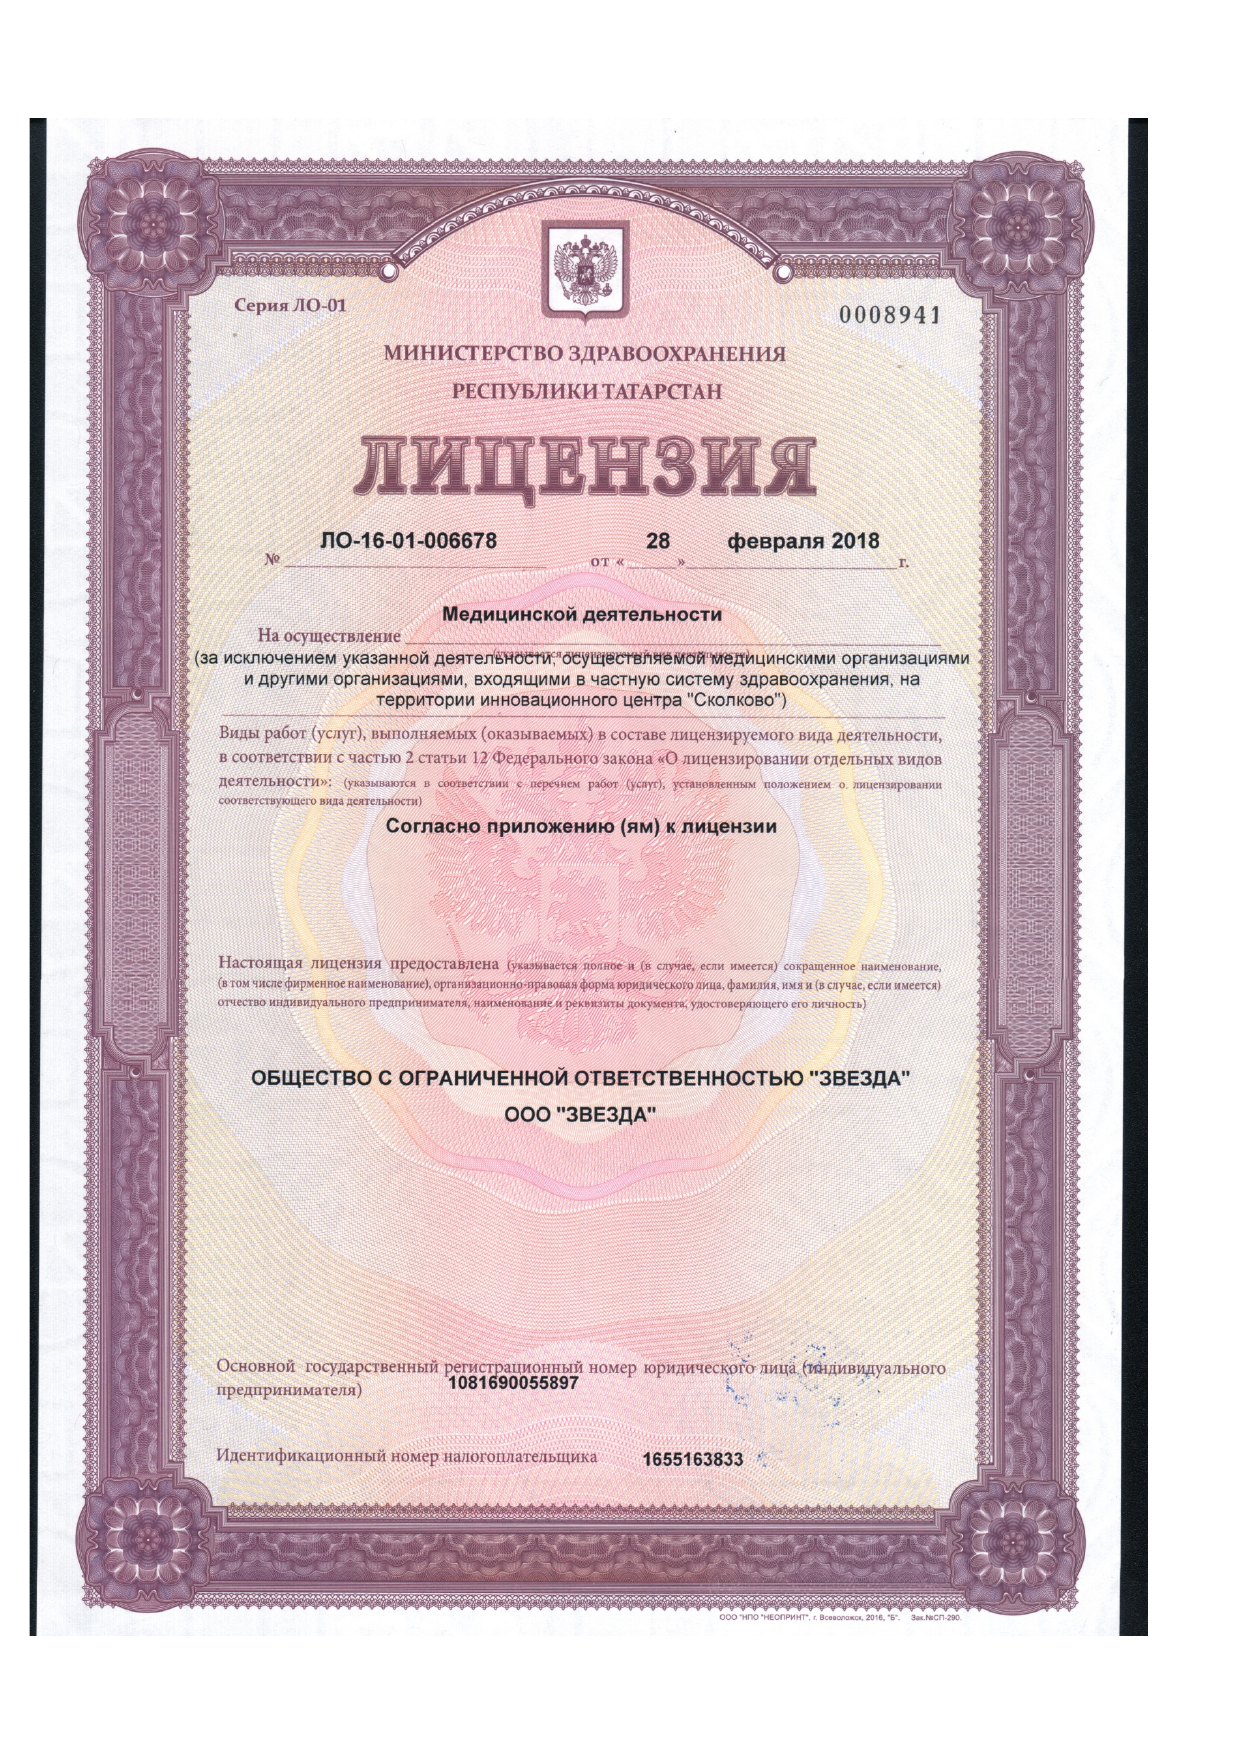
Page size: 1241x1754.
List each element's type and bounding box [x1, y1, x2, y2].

picture [29, 118, 1148, 1636]
